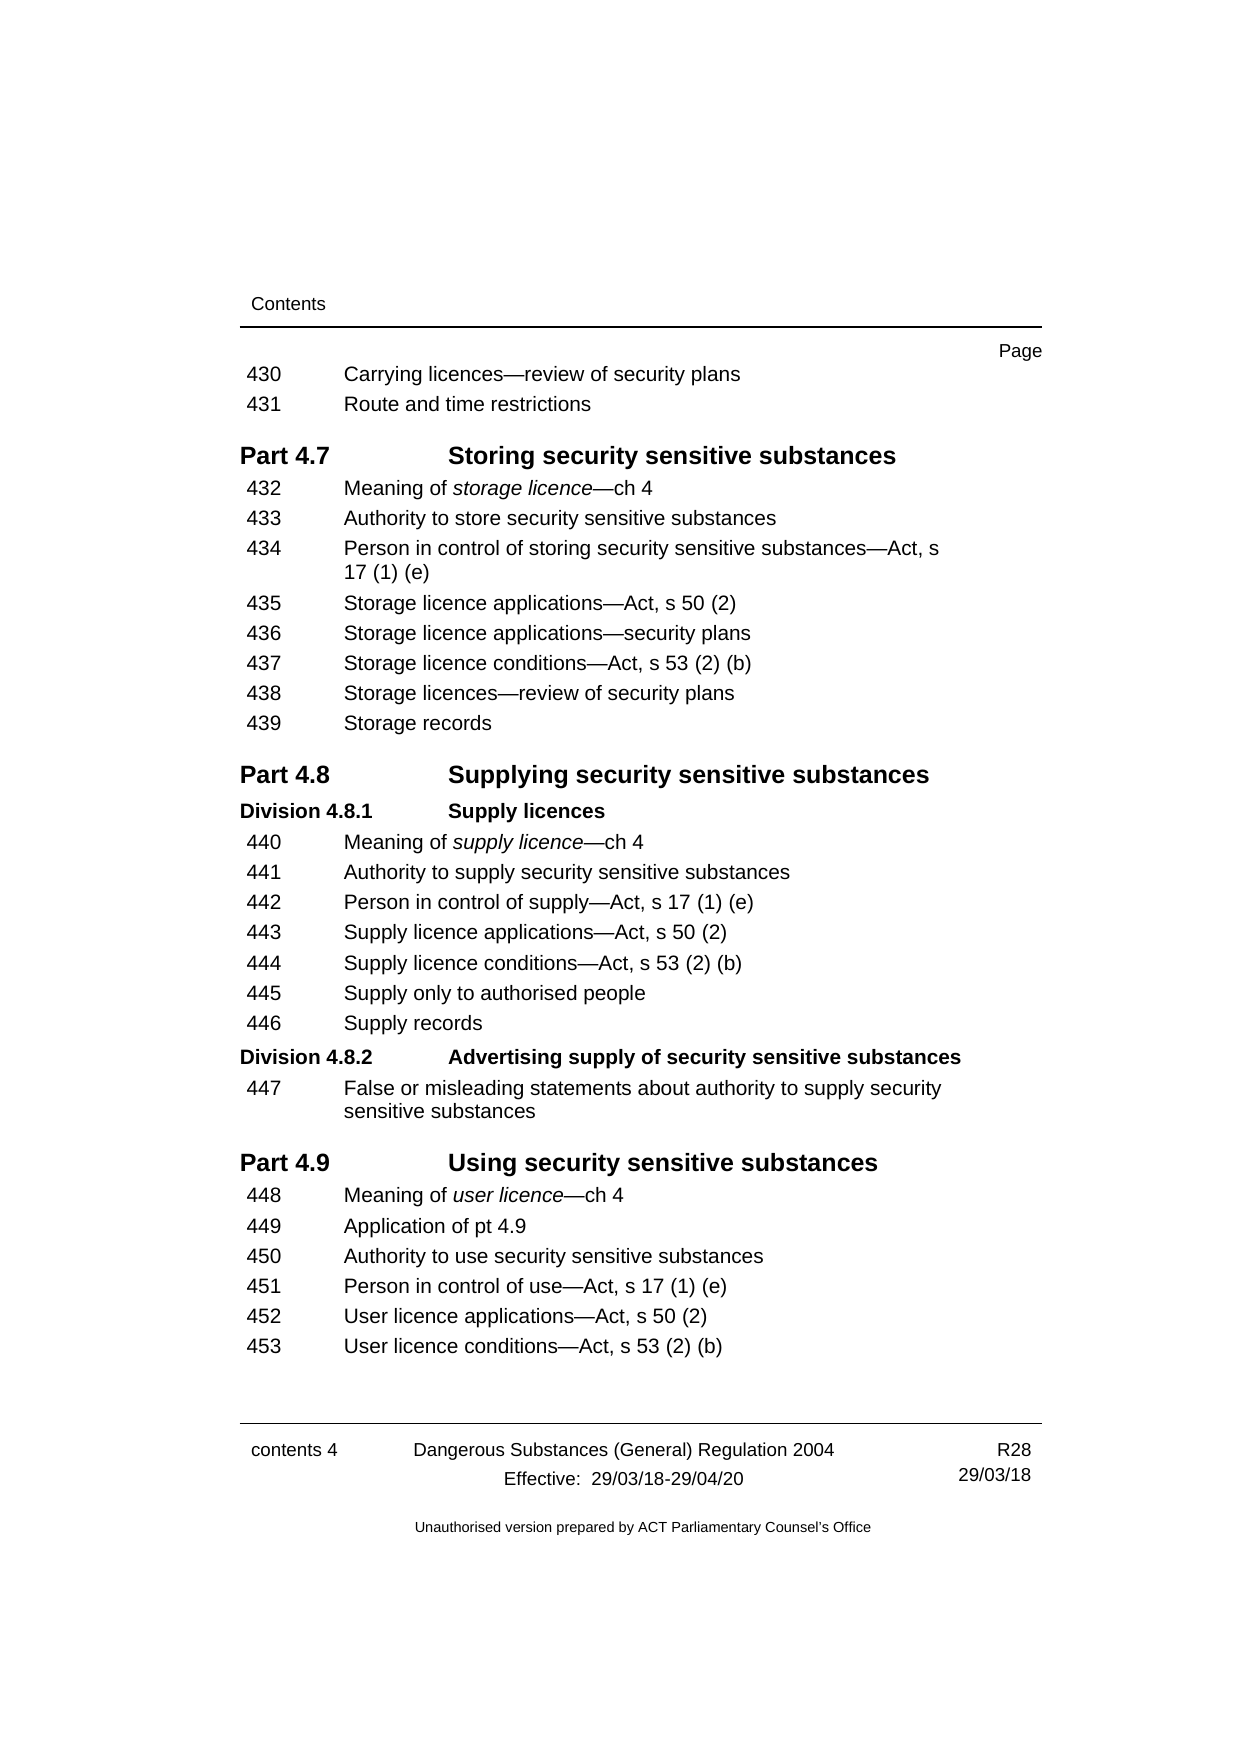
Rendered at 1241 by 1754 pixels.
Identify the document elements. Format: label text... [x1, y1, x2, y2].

text 446 Supply records 42 [239, 1011, 996, 1035]
text Part 4.7 Storing security sensitive substances 34 [239, 441, 996, 469]
text Division 4.8.2 Advertising supply of security sensitive substances 43 [239, 1045, 996, 1069]
text 440 Meaning of supply licence—ch 4 39 [239, 829, 996, 853]
text 445 Supply only to authorised people 41 [239, 981, 996, 1004]
text Part 4.9 Using security sensitive substances 45 [239, 1148, 996, 1177]
text 441 Authority to supply security sensitive substances 39 [239, 860, 996, 884]
text 442 Person in control of supply—Act, s 17 (1) (e) 39 [239, 890, 996, 914]
text 450 Authority to use security sensitive substances 45 [239, 1244, 996, 1268]
text 431 Route and time restrictions 33 [239, 392, 996, 416]
text 437 Storage licence conditions—Act, s 53 (2) (b) 36 [239, 651, 996, 675]
text 434 Person in control of storing security sensitive substances—Act, s 17 (1) (e) 34 [239, 536, 996, 584]
text 448 Meaning of user licence—ch 4 45 [239, 1183, 996, 1207]
text 435 Storage licence applications—Act, s 50 (2) 35 [239, 590, 996, 614]
text Part 4.8 Supplying security sensitive substances 39 [239, 760, 996, 789]
text 447 False or misleading statements about authority to supply security sensitive substances 43 [239, 1075, 996, 1123]
text 443 Supply licence applications—Act, s 50 (2) 40 [239, 920, 996, 944]
text 436 Storage licence applications—security plans 35 [239, 621, 996, 644]
text 430 Carrying licences—review of security plans 32 [239, 362, 996, 386]
text 438 Storage licences—review of security plans 37 [239, 681, 996, 705]
text 453 User licence conditions—Act, s 53 (2) (b) 47 [239, 1334, 996, 1358]
text Division 4.8.1 Supply licences 39 [239, 799, 996, 823]
text 444 Supply licence conditions—Act, s 53 (2) (b) 40 [239, 950, 996, 974]
text 452 User licence applications—Act, s 50 (2) 46 [239, 1304, 996, 1328]
text 433 Authority to store security sensitive substances 34 [239, 506, 996, 530]
text 451 Person in control of use—Act, s 17 (1) (e) 46 [239, 1274, 996, 1298]
text 439 Storage records 37 [239, 711, 996, 735]
text 432 Meaning of storage licence—ch 4 34 [239, 476, 996, 500]
text 449 Application of pt 4.9 45 [239, 1213, 996, 1237]
